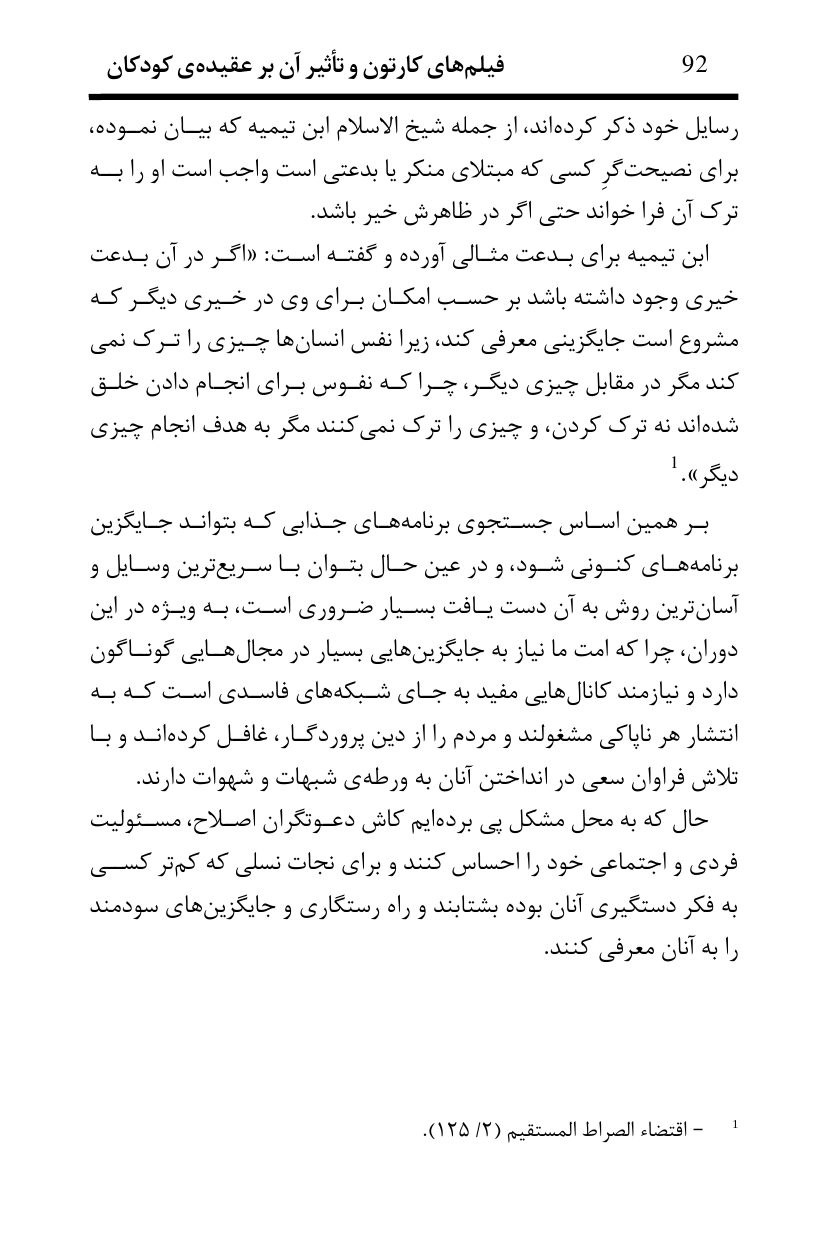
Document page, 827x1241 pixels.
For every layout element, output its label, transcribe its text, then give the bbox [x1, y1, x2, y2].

text حال که به محل مشکل پی برده‌ایم کاش دعوتگران اصلاح، مسئولیت فردی و اجتماعی خود را احساس کنند و برای نجات نسلی که کم‌تر کسی به فکر دستگیری آنان بوده بشتابند و راه رستگاری و جایگزین‌های سودمند را به آنان معرفی کنند. [89, 802, 738, 972]
text بر همین اساس جستجوی برنامه‌های جذابی که بتواند جایگزین برنامه‌های کنونی شود، و در عین حال بتوان با سریع‌ترین وسایل و آسان‌ترین روش به آن دست یافت بسیار ضروری است، به ویژه در این دوران، چرا که امت ما نیاز به جایگزین‌هایی بسیار در مجال‌هایی گوناگون دارد و نیازمند کانال‌هایی مفید به جای شبکه‌های فاسدی است که به انتشار هر ناپاکی مشغولند و مردم را از دین پروردگار، غافل کرده‌اند و با تلاش فراوان سعی در انداختن آنان به ورطه‌ی شبهات و شهوات دارند. [89, 503, 738, 802]
text ابن تیمیه برای بدعت مثالی آورده و گفته است: «اگر در آن بدعت خیری وجود داشته باشد بر حسب امکان برای وی در خیری دیگر که مشروع است جایگزینی معرفی کند، زیرا نفس انسان‌ها چیزی را ترک نمی کند مگر در مقابل چیزی دیگر، چرا که نفوس برای انجام دادن خلق شده‌اند نه ترک کردن، و چیزی را ترک نمی‌کنند مگر به هدف انجام چیزی دیگر». [89, 236, 738, 503]
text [89, 109, 738, 236]
